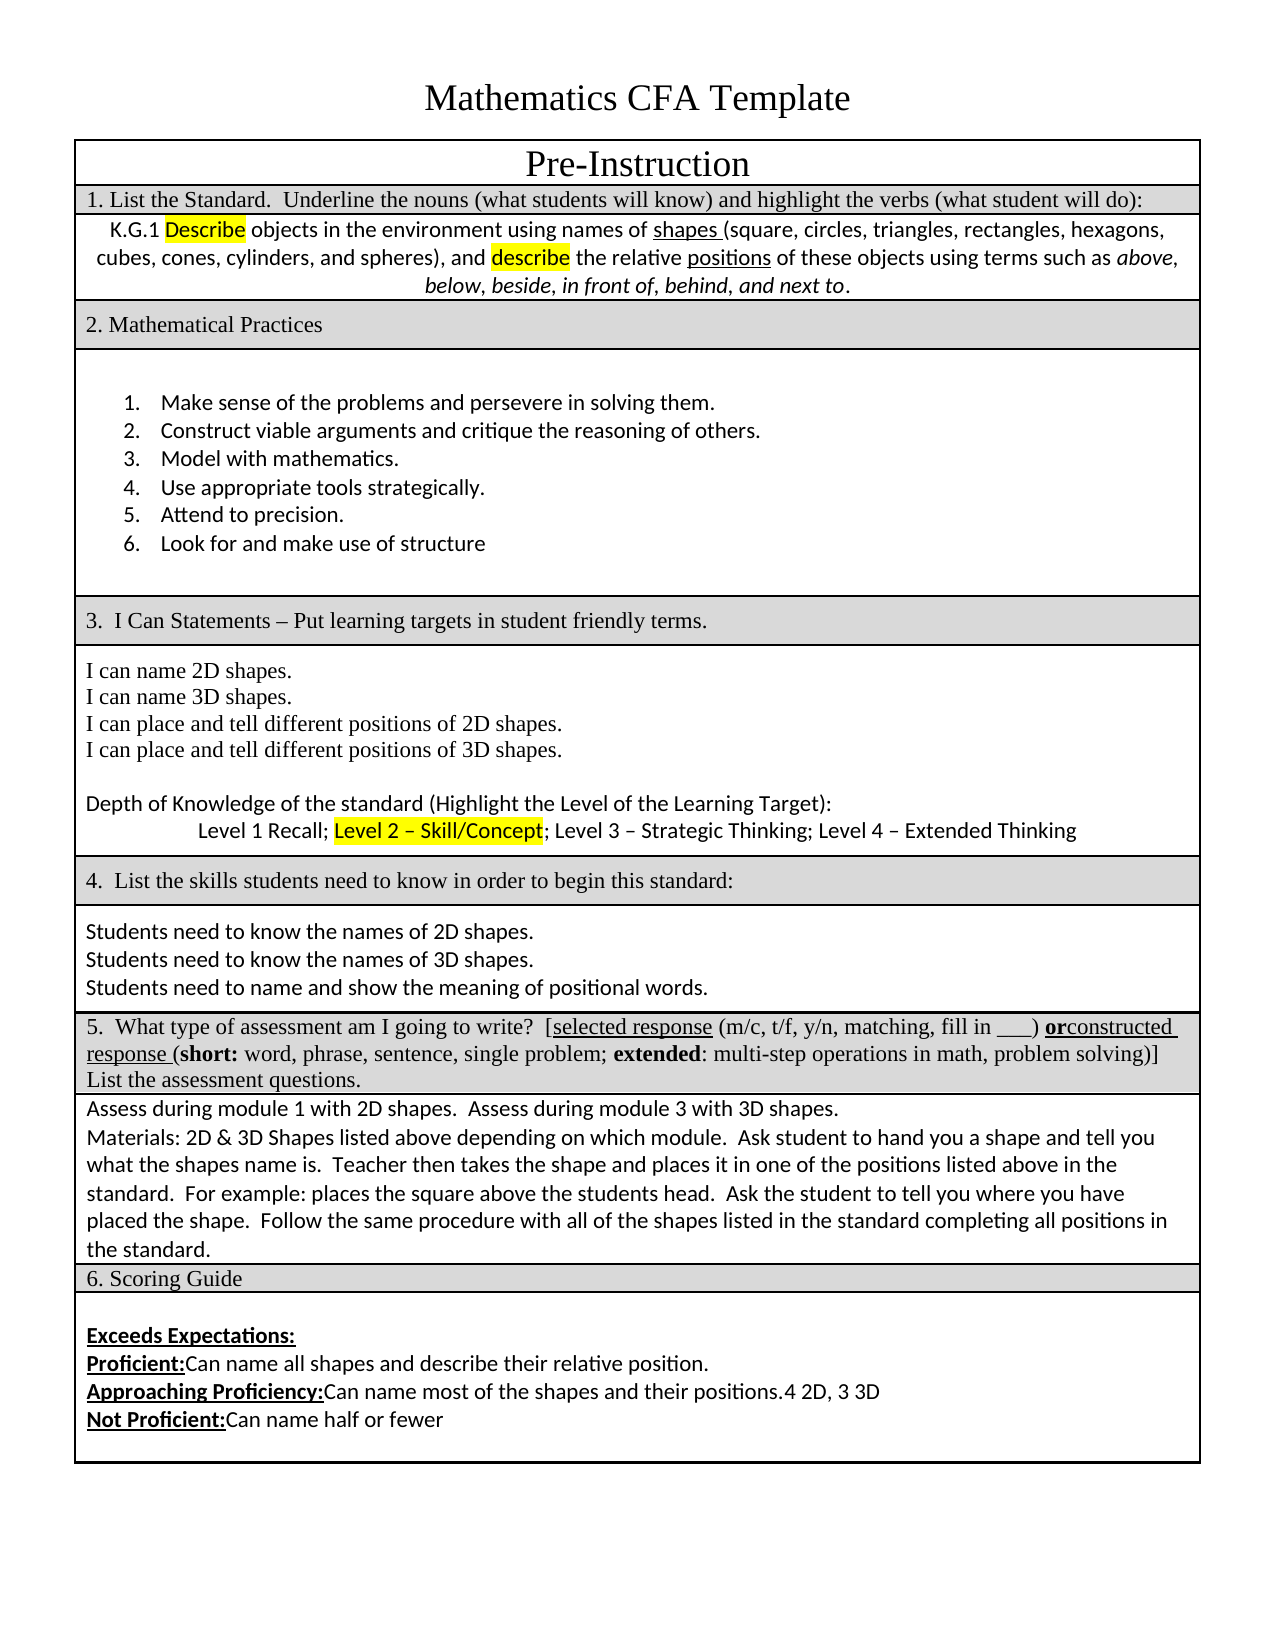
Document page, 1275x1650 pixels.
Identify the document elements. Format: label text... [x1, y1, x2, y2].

table_cell 4. List the skills students need to know in order to begin this standard: [76, 857, 1199, 904]
table_cell 1. List the Standard. Underline the nouns (what students will know) and highlight the verbs (what student will do): [76, 186, 1199, 213]
table_cell 6. Scoring Guide [76, 1265, 1199, 1291]
table_cell Exceeds Expectations: Proficient:Can name all shapes and describe their relative position. Approaching Proficiency:Can name most of the shapes and their positions.4 2D, 3 3D Not Proficient:Can name half or fewer [76, 1293, 1199, 1461]
table_cell 2. Mathematical Practices [76, 301, 1199, 348]
table_cell Students need to know the names of 2D shapes. Students need to know the names of 3D shapes. Students need to name and show the meaning of positional words. [76, 906, 1199, 1011]
table_cell I can name 2D shapes. I can name 3D shapes. I can place and tell different positions of 2D shapes. I can place and tell different positions of 3D shapes. Depth of Knowledge of the standard (Highlight the Level of the Learning Target): Level 1 Recall; Level 2 – Skill/Concept; Level 3 – Strategic Thinking; Level 4 – Extended Thinking [76, 646, 1199, 855]
table_cell K.G.1 Describe objects in the environment using names of shapes (square, circles, triangles, rectangles, hexagons, cubes, cones, cylinders, and spheres), and describe the relative positions of these objects using terms such as above, below, beside, in front of, behind, and next to. [76, 215, 1199, 299]
table_cell Make sense of the problems and persevere in solving them. Construct viable arguments and critique the reasoning of others. Model with mathematics. Use appropriate tools strategically. Attend to precision. Look for and make use of structure [76, 350, 1199, 595]
text Mathematics CFA Template [75, 75, 1200, 118]
table_header Pre-Instruction [76, 141, 1199, 184]
table_cell Assess during module 1 with 2D shapes. Assess during module 3 with 3D shapes. Materials: 2D & 3D Shapes listed above depending on which module. Ask student to hand you a shape and tell you what the shapes name is. Teacher then takes the shape and places it in one of the positions listed above in the standard. For example: places the square above the students head. Ask the student to tell you where you have placed the shape. Follow the same procedure with all of the shapes listed in the standard completing all positions in the standard. [76, 1095, 1199, 1263]
table_cell 5. What type of assessment am I going to write? [selected response (m/c, t/f, y/n, matching, fill in ___) orconstructed response (short: word, phrase, sentence, single problem; extended: multi-step operations in math, problem solving)] List the assessment questions. [76, 1014, 1199, 1092]
table_cell 3. I Can Statements – Put learning targets in student friendly terms. [76, 597, 1199, 644]
